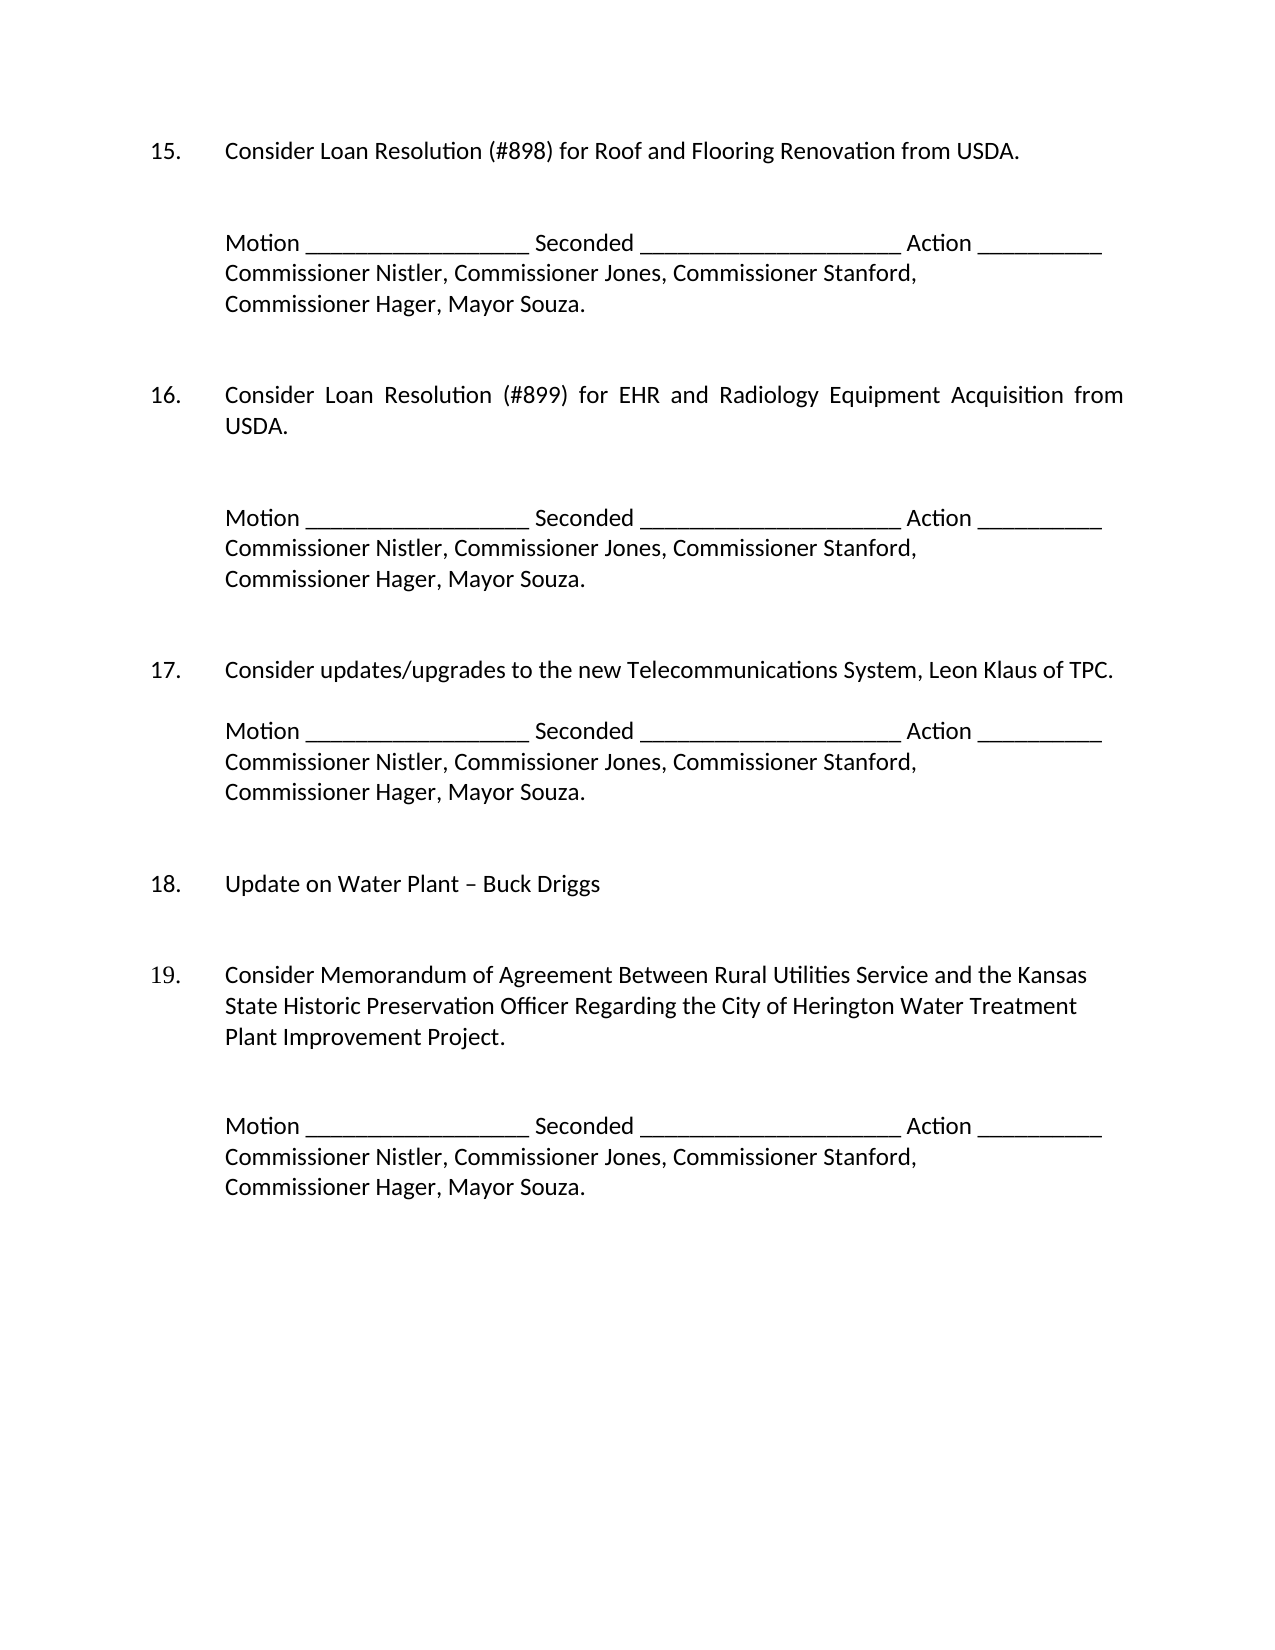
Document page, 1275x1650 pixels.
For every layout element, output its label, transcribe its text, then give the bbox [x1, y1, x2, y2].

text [150, 1141, 1125, 1171]
text Commissioner Hager, Mayor Souza. [150, 1171, 1125, 1202]
text Motion __________________ Seconded _____________________ Action __________ [150, 502, 1125, 532]
text Commissioner Hager, Mayor Souza. [150, 563, 1125, 593]
title 19. Consider Memorandum of Agreement Between Rural Utilities Service and the Kansas State Historic Preservation Officer Regarding the City of Herington Water Treatment Plant Improvement Project. [150, 959, 1125, 1051]
text Motion __________________ Seconded _____________________ Action __________ [150, 715, 1125, 746]
text Commissioner Hager, Mayor Souza. [150, 288, 1125, 319]
text Commissioner Hager, Mayor Souza. [150, 776, 1125, 807]
text Commissioner Nistler, Commissioner Jones, Commissioner Stanford, [150, 258, 1125, 288]
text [150, 227, 1125, 258]
text Commissioner Nistler, Commissioner Jones, Commissioner Stanford, [150, 746, 1125, 776]
text 15. Consider Loan Resolution (#898) for Roof and Flooring Renovation from USDA. [150, 136, 1125, 166]
text Motion __________________ Seconded _____________________ Action __________ [150, 1110, 1125, 1141]
text 17. Consider updates/upgrades to the new Telecommunications System, Leon Klaus of TPC. [150, 654, 1125, 685]
text Commissioner Nistler, Commissioner Jones, Commissioner Stanford, [150, 532, 1125, 563]
text 18. Update on Water Plant – Buck Driggs [150, 868, 1125, 898]
text 16. Consider Loan Resolution (#899) for EHR and Radiology Equipment Acquisition from USDA. [150, 380, 1125, 441]
